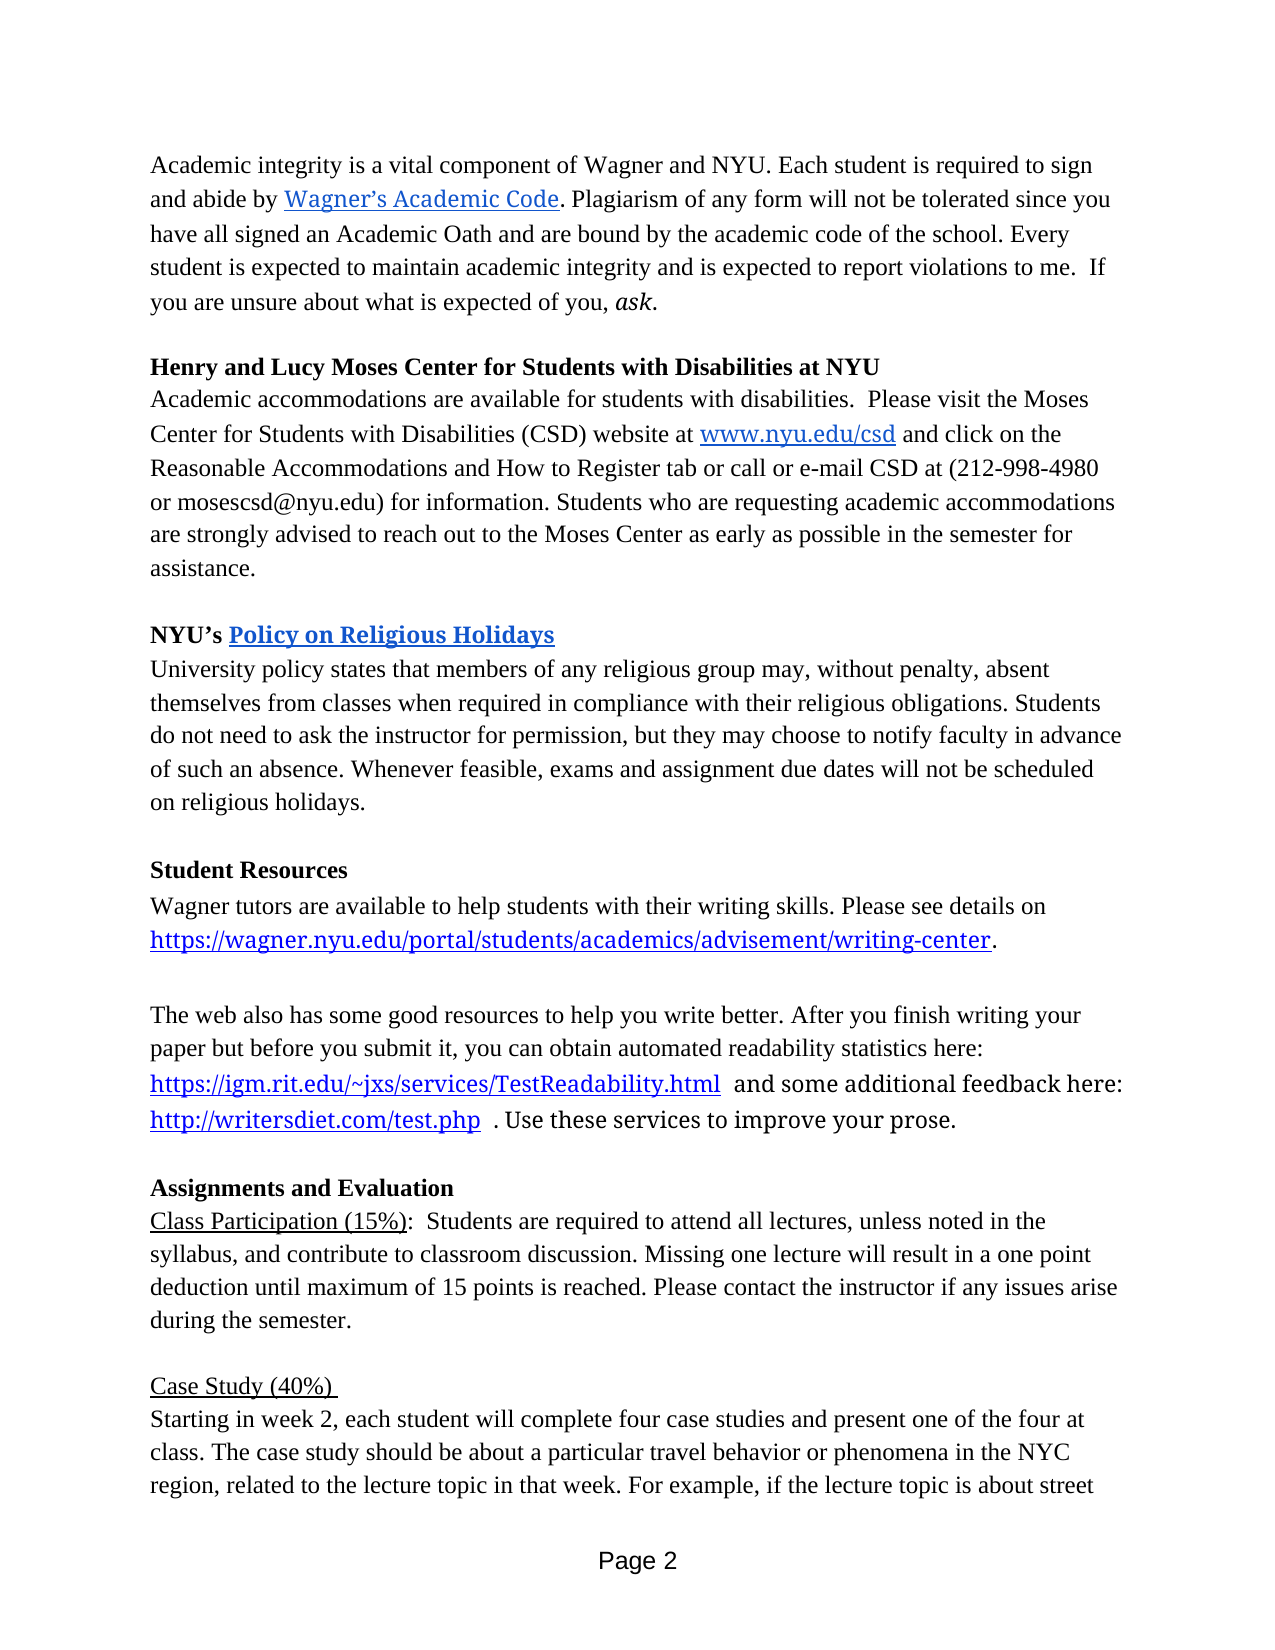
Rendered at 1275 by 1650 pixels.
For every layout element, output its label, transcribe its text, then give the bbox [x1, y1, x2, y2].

text Student Resources [150, 856, 1125, 884]
text Class Participation (15%): Students are required to attend all lectures, unless noted in the syllabus, and contribute to classroom discussion. Missing one lecture will result in a one point deduction until maximum of 15 points is reached. Please contact the instructor if any issues arise during the semester. [150, 1206, 1125, 1334]
text Assignments and Evaluation [150, 1173, 1125, 1202]
text NYU’s Policy on Religious Holidays [150, 619, 1125, 650]
text https://igm.rit.edu/~jxs/services/TestReadability.html and some additional feedback here: http://writersdiet.com/test.php . Use these services to improve your prose. [150, 1068, 1125, 1136]
text University policy states that members of any religious group may, without penalty, absent themselves from classes when required in compliance with their religious obligations. Students do not need to ask the instructor for permission, but they may choose to notify faculty in advance of such an absence. Whenever feasible, exams and assignment due dates will not be scheduled on religious holidays. [150, 654, 1125, 815]
text Henry and Lucy Moses Center for Students with Disabilities at NYU [150, 352, 1125, 380]
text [150, 1404, 1125, 1499]
text The web also has some good resources to help you write better. After you finish writing your paper but before you submit it, you can obtain automated readability statistics here: [150, 1000, 1125, 1062]
text Case Study (40%) [150, 1371, 1125, 1400]
text Academic integrity is a vital component of Wagner and NYU. Each student is required to sign and abide by Wagner’s Academic Code. Plagiarism of any form will not be tolerated since you have all signed an Academic Oath and are bound by the academic code of the school. Every student is expected to maintain academic integrity and is expected to report violations to me. If you are unsure about what is expected of you, ask. [150, 150, 1119, 317]
text Wagner tutors are available to help students with their writing skills. Please see details on https://wagner.nyu.edu/portal/students/academics/advisement/writing-center. [150, 891, 1125, 955]
text Academic accommodations are available for students with disabilities. Please visit the Moses Center for Students with Disabilities (CSD) website at www.nyu.edu/csd and click on the Reasonable Accommodations and How to Register tab or call or e-mail CSD at (212-998-4980 or mosescsd@nyu.edu) for information. Students who are requesting academic accommodations are strongly advised to reach out to the Moses Center as early as possible in the semester for assistance. [150, 384, 1125, 581]
